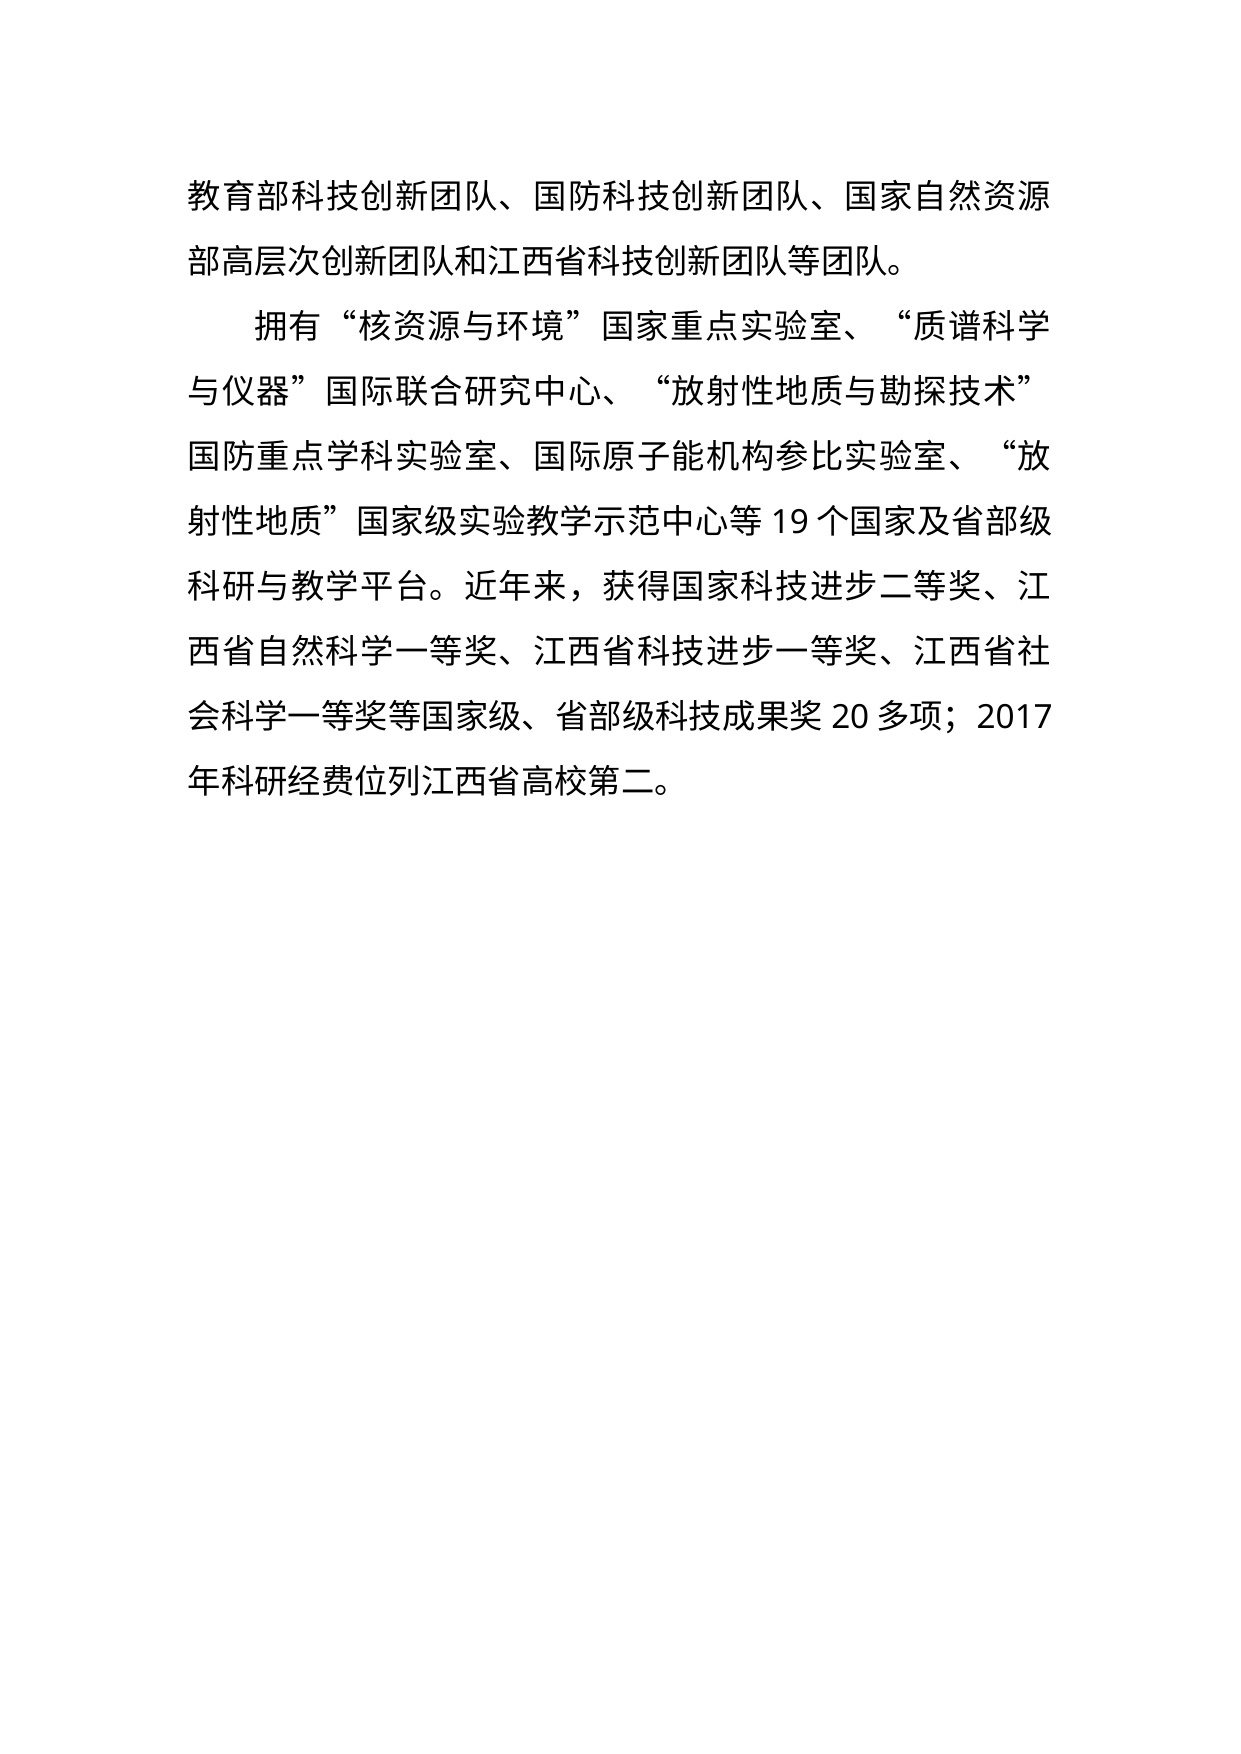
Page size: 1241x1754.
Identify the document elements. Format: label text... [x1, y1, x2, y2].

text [187, 162, 1053, 292]
text 拥有“核资源与环境”国家重点实验室、“质谱科学与仪器”国际联合研究中心、“放射性地质与勘探技术”国防重点学科实验室、国际原子能机构参比实验室、“放射性地质”国家级实验教学示范中心等19个国家及省部级科研与教学平台。近年来，获得国家科技进步二等奖、江西省自然科学一等奖、江西省科技进步一等奖、江西省社会科学一等奖等国家级、省部级科技成果奖20多项；2017年科研经费位列江西省高校第二。 [187, 292, 1053, 812]
